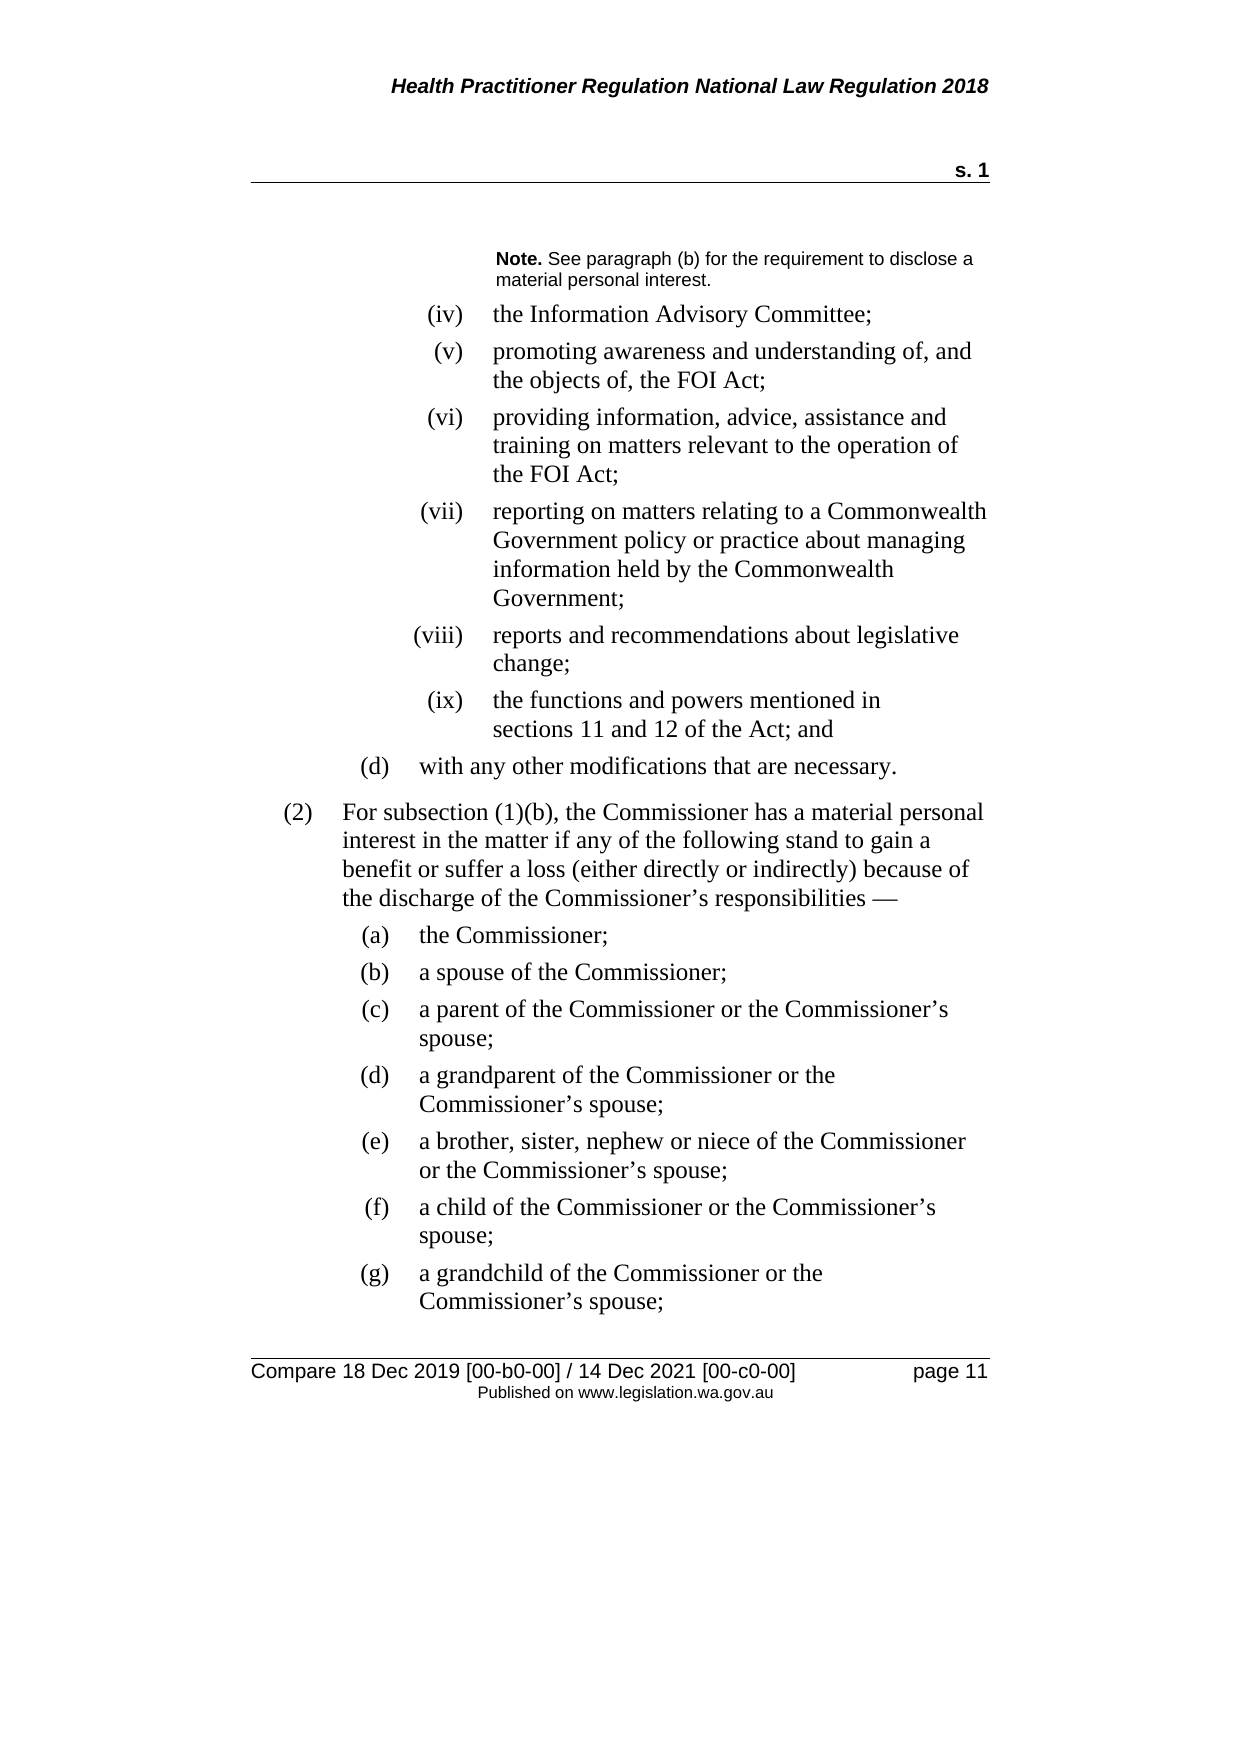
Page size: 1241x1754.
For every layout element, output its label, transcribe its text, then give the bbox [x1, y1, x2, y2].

text (vi) providing information, advice, assistance and training on matters relevant to the operation of the FOI Act; [251, 402, 990, 488]
text (g) a grandchild of the Commissioner or the Commissioner’s spouse; [251, 1258, 990, 1315]
text (e) a brother, sister, nephew or niece of the Commissioner or the Commissioner’s spouse; [251, 1126, 990, 1183]
text (b) a spouse of the Commissioner; [251, 957, 990, 986]
text (d) with any other modifications that are necessary. [251, 751, 990, 780]
text (c) a parent of the Commissioner or the Commissioner’s spouse; [251, 994, 990, 1052]
text (ix) the functions and powers mentioned in sections 11 and 12 of the Act; and [251, 686, 990, 743]
text (a) the Commissioner; [251, 920, 990, 949]
text (iv) the Information Advisory Committee; [251, 299, 990, 328]
text (vii) reporting on matters relating to a Commonwealth Government policy or practice about managing information held by the Commonwealth Government; [251, 496, 990, 611]
text (d) a grandparent of the Commissioner or the Commissioner’s spouse; [251, 1060, 990, 1118]
text (f) a child of the Commissioner or the Commissioner’s spouse; [251, 1192, 990, 1249]
text (viii) reports and recommendations about legislative change; [251, 620, 990, 677]
text Note. See paragraph (b) for the requirement to disclose a material personal interest. [251, 247, 990, 291]
text (2) For subsection (1)(b), the Commissioner has a material personal interest in the matter if any of the following stand to gain a benefit or suffer a loss (either directly or indirectly) because of the discharge of the Commissioner’s responsibilities — [251, 797, 990, 912]
text (v) promoting awareness and understanding of, and the objects of, the FOI Act; [251, 336, 990, 393]
